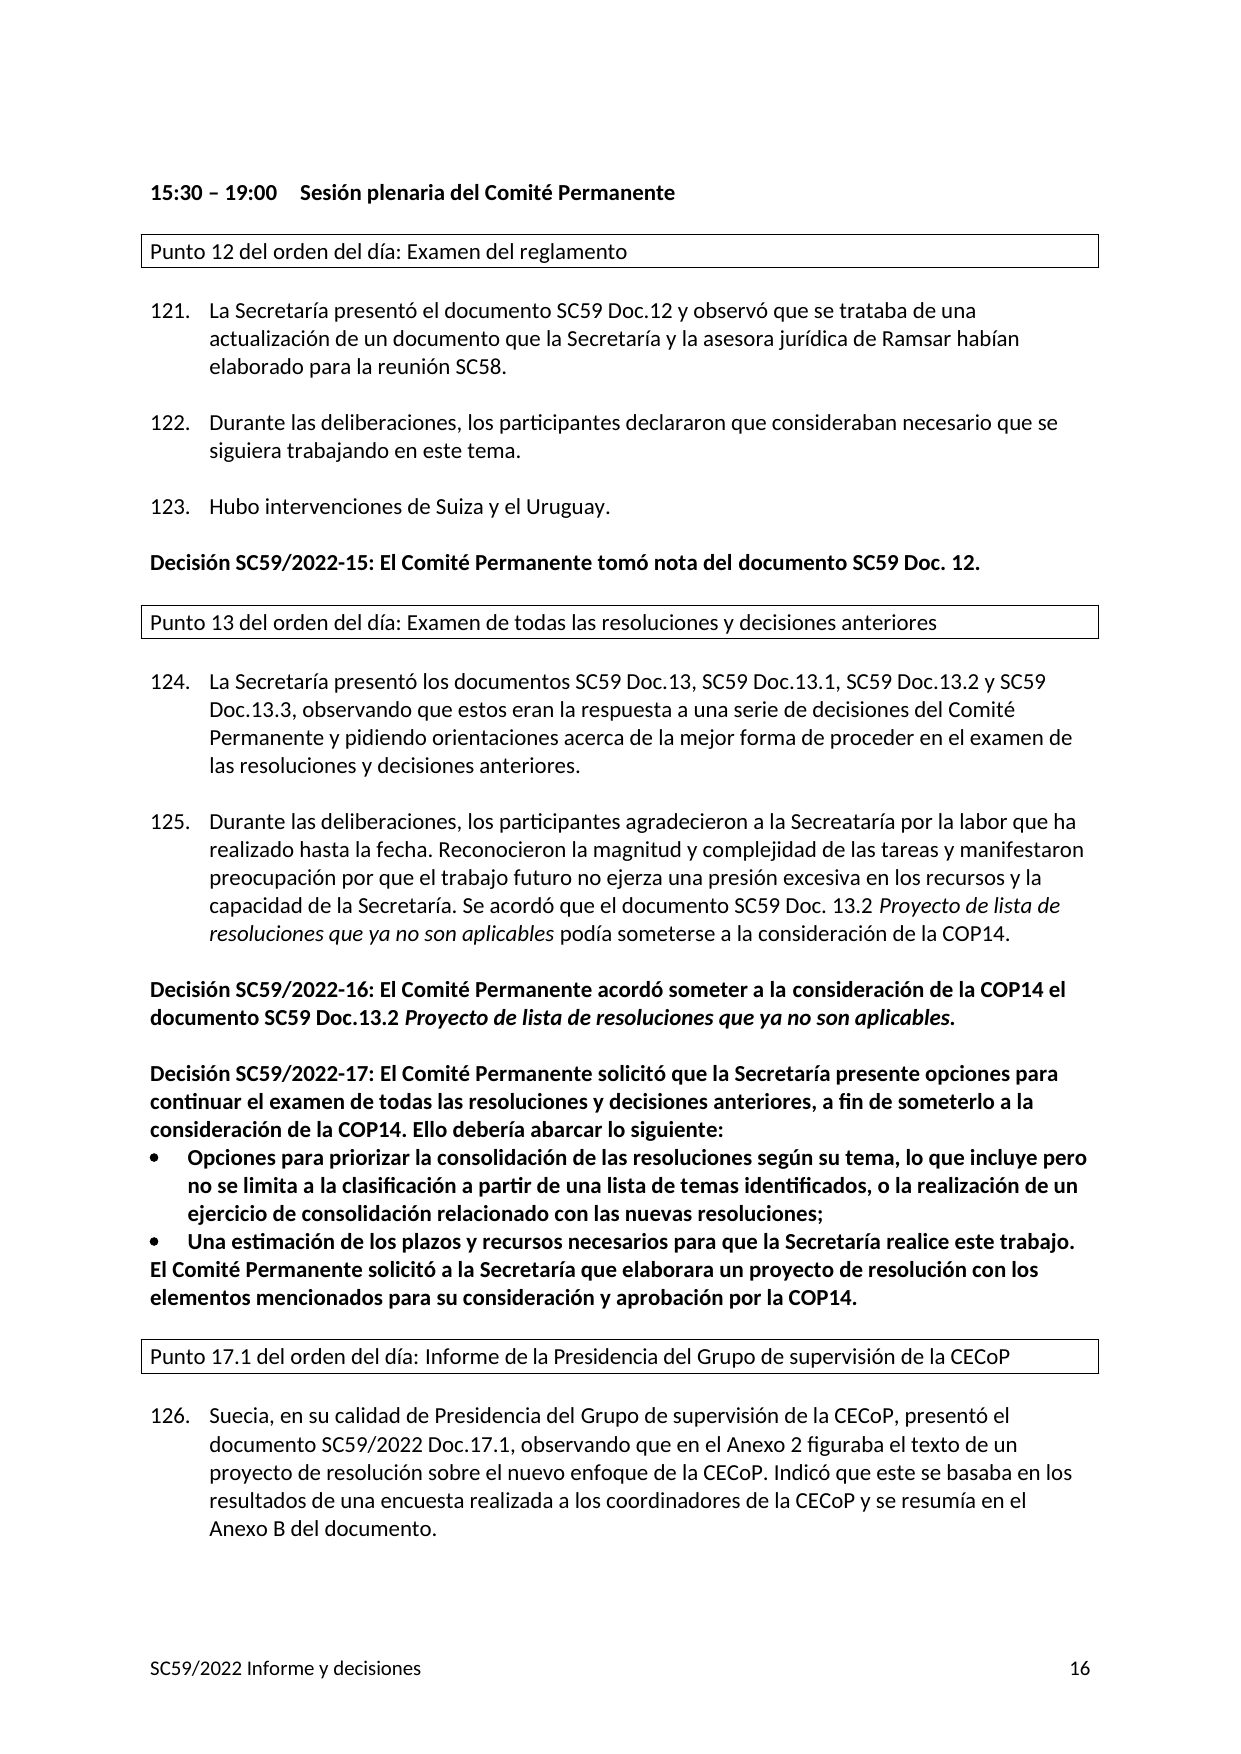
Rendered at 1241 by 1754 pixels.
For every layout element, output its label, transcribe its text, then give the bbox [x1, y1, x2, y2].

text 15:30 – 19:00 Sesión plenaria del Comité Permanente [150, 178, 1090, 206]
text 125. Durante las deliberaciones, los participantes agradecieron a la Secreataría por la labor que ha realizado hasta la fecha. Reconocieron la magnitud y complejidad de las tareas y manifestaron preocupación por que el trabajo futuro no ejerza una presión excesiva en los recursos y la capacidad de la Secretaría. Se acordó que el documento SC59 Doc. 13.2 Proyecto de lista de resoluciones que ya no son aplicables podía someterse a la consideración de la COP14. [150, 807, 1090, 947]
list Opciones para priorizar la consolidación de las resoluciones según su tema, lo que incluye pero no se limita a la clasificación a partir de una lista de temas identificados, o la realización de un ejercicio de consolidación relacionado con las nuevas resoluciones; [150, 1143, 1090, 1227]
list Una estimación de los plazos y recursos necesarios para que la Secretaría realice este trabajo. [150, 1227, 1090, 1255]
text Punto 13 del orden del día: Examen de todas las resoluciones y decisiones anteriores [142, 606, 1098, 638]
text Decisión SC59/2022-17: El Comité Permanente solicitó que la Secretaría presente opciones para continuar el examen de todas las resoluciones y decisiones anteriores, a fin de someterlo a la consideración de la COP14. Ello debería abarcar lo siguiente: [150, 1059, 1090, 1143]
text 123. Hubo intervenciones de Suiza y el Uruguay. [150, 492, 1090, 521]
text El Comité Permanente solicitó a la Secretaría que elaborara un proyecto de resolución con los elementos mencionados para su consideración y aprobación por la COP14. [150, 1255, 1090, 1311]
text Punto 17.1 del orden del día: Informe de la Presidencia del Grupo de supervisión de la CECoP [142, 1340, 1098, 1373]
text 126. Suecia, en su calidad de Presidencia del Grupo de supervisión de la CECoP, presentó el documento SC59/2022 Doc.17.1, observando que en el Anexo 2 figuraba el texto de un proyecto de resolución sobre el nuevo enfoque de la CECoP. Indicó que este se basaba en los resultados de una encuesta realizada a los coordinadores de la CECoP y se resumía en el Anexo B del documento. [150, 1402, 1090, 1542]
text Decisión SC59/2022-15: El Comité Permanente tomó nota del documento SC59 Doc. 12. [150, 548, 1090, 577]
text Decisión SC59/2022-16: El Comité Permanente acordó someter a la consideración de la COP14 el documento SC59 Doc.13.2 Proyecto de lista de resoluciones que ya no son aplicables. [150, 975, 1090, 1031]
text 121. La Secretaría presentó el documento SC59 Doc.12 y observó que se trataba de una actualización de un documento que la Secretaría y la asesora jurídica de Ramsar habían elaborado para la reunión SC58. [150, 296, 1090, 380]
text Punto 12 del orden del día: Examen del reglamento [142, 235, 1098, 267]
text 122. Durante las deliberaciones, los participantes declararon que consideraban necesario que se siguiera trabajando en este tema. [150, 408, 1090, 464]
text 124. La Secretaría presentó los documentos SC59 Doc.13, SC59 Doc.13.1, SC59 Doc.13.2 y SC59 Doc.13.3, observando que estos eran la respuesta a una serie de decisiones del Comité Permanente y pidiendo orientaciones acerca de la mejor forma de proceder en el examen de las resoluciones y decisiones anteriores. [150, 667, 1090, 779]
